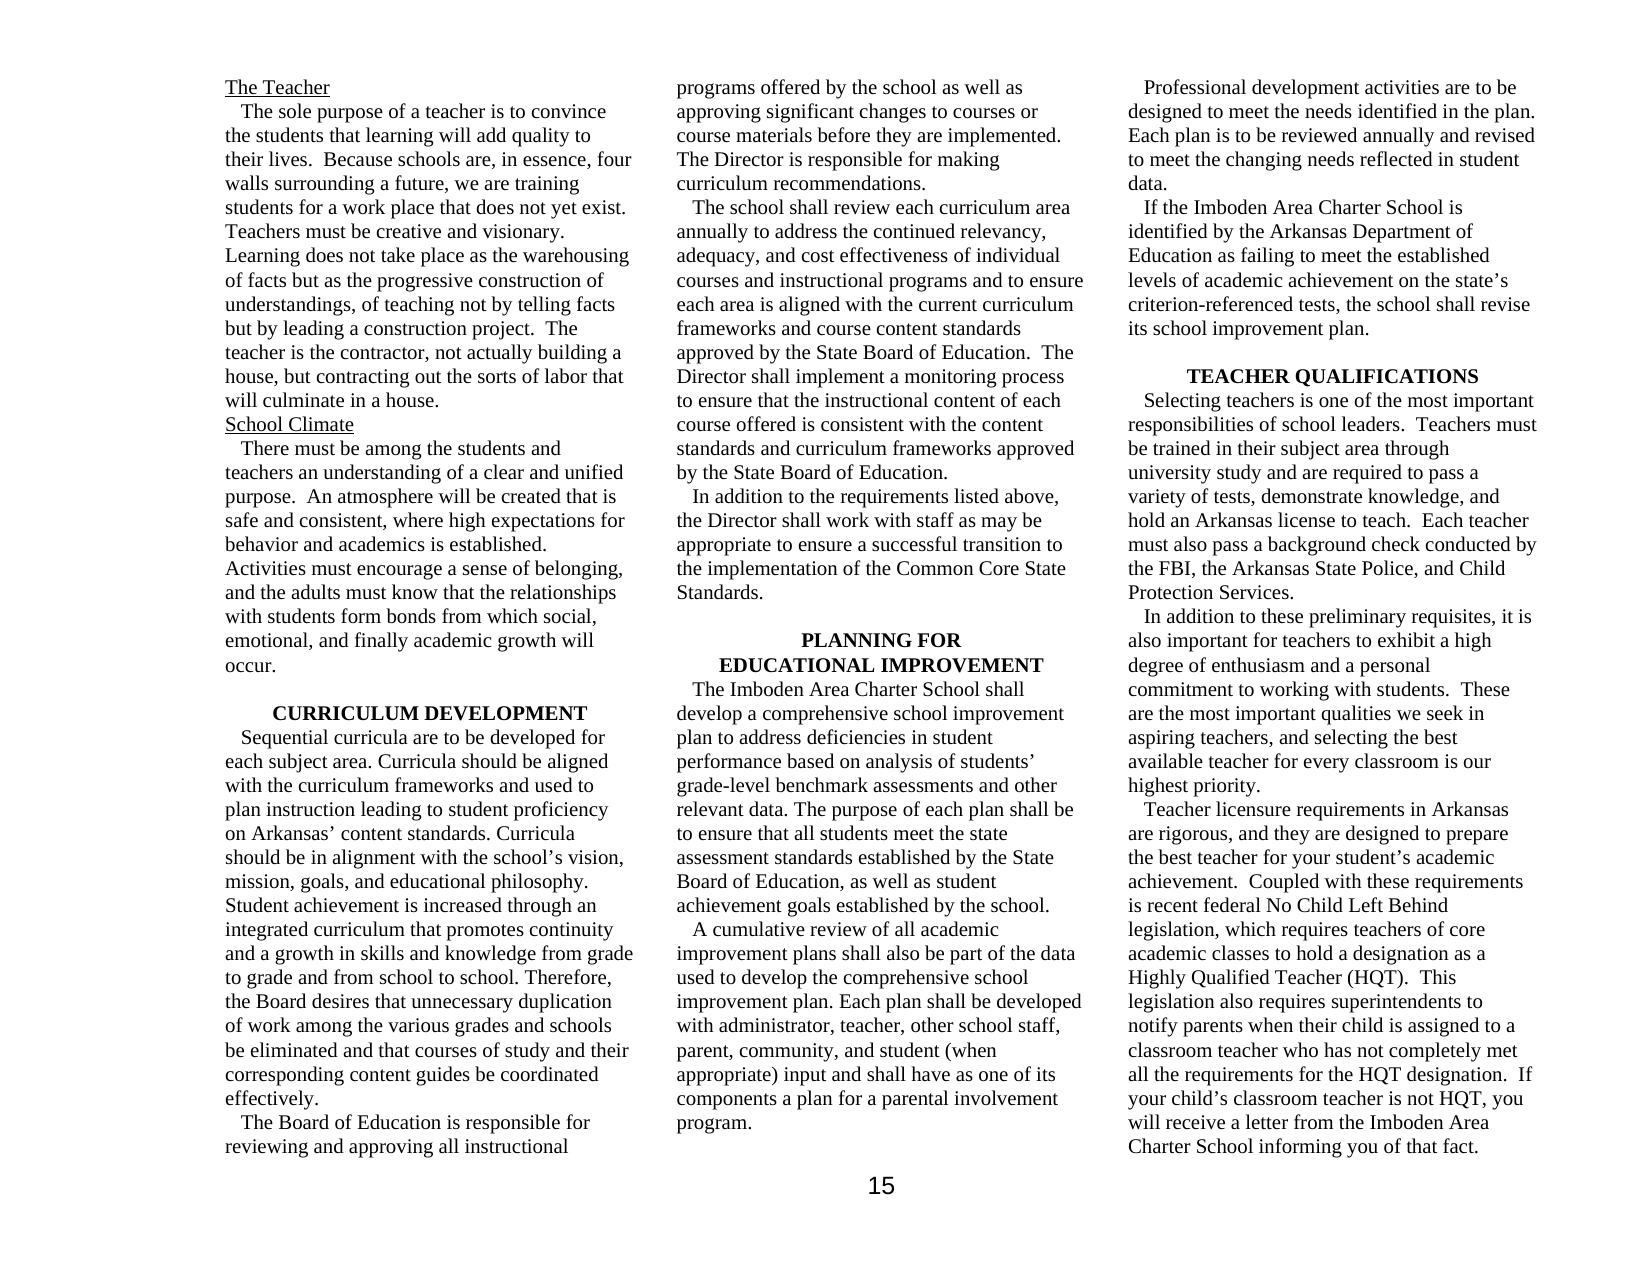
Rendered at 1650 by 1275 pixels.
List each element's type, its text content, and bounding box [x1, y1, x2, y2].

text The Board of Education is responsible for reviewing and approving all instructional programs offered by the school as well as approving significant changes to courses or course materials before they are implemented. The Director is responsible for making curriculum recommendations. [676, 75, 1086, 195]
text EDUCATIONAL IMPROVEMENT [676, 652, 1086, 677]
text There must be among the students and teachers an understanding of a clear and unified purpose. An atmosphere will be created that is safe and consistent, where high expectations for behavior and academics is established. Activities must encourage a sense of belonging, and the adults must know that the relationships with students form bonds from which social, emotional, and finally academic growth will occur. [225, 436, 634, 677]
text CURRICULUM DEVELOPMENT [225, 701, 634, 725]
text The sole purpose of a teacher is to convince the students that learning will add quality to their lives. Because schools are, in essence, four walls surrounding a future, we are training students for a work place that does not yet exist. Teachers must be creative and visionary. Learning does not take place as the warehousing of facts but as the progressive construction of understandings, of teaching not by telling facts but by leading a construction project. The teacher is the contractor, not actually building a house, but contracting out the sorts of labor that will culminate in a house. [225, 99, 634, 412]
text Professional development activities are to be designed to meet the needs identified in the plan. Each plan is to be reviewed annually and revised to meet the changing needs reflected in student data. [1128, 75, 1537, 195]
text The Board of Education is responsible for reviewing and approving all instructional programs offered by the school as well as approving significant changes to courses or course materials before they are implemented. The Director is responsible for making curriculum recommendations. [225, 1110, 634, 1158]
text Selecting teachers is one of the most important responsibilities of school leaders. Teachers must be trained in their subject area through university study and are required to pass a variety of tests, demonstrate knowledge, and hold an Arkansas license to teach. Each teacher must also pass a background check conducted by the FBI, the Arkansas State Police, and Child Protection Services. [1128, 388, 1537, 604]
text A cumulative review of all academic improvement plans shall also be part of the data used to develop the comprehensive school improvement plan. Each plan shall be developed with administrator, teacher, other school staff, parent, community, and student (when appropriate) input and shall have as one of its components a plan for a parental involvement program. [676, 917, 1086, 1134]
text The Imboden Area Charter School shall develop a comprehensive school improvement plan to address deficiencies in student performance based on analysis of students’ grade-level benchmark assessments and other relevant data. The purpose of each plan shall be to ensure that all students meet the state assessment standards established by the State Board of Education, as well as student achievement goals established by the school. [676, 677, 1086, 917]
text TEACHER QUALIFICATIONS [1128, 364, 1537, 388]
text In addition to these preliminary requisites, it is also important for teachers to exhibit a high degree of enthusiasm and a personal commitment to working with students. These are the most important qualities we seek in aspiring teachers, and selecting the best available teacher for every classroom is our highest priority. [1128, 604, 1537, 797]
text If the Imboden Area Charter School is identified by the Arkansas Department of Education as failing to meet the established levels of academic achievement on the state’s criterion-referenced tests, the school shall revise its school improvement plan. [1128, 195, 1537, 340]
text The school shall review each curriculum area annually to address the continued relevancy, adequacy, and cost effectiveness of individual courses and instructional programs and to ensure each area is aligned with the current curriculum frameworks and course content standards approved by the State Board of Education. The Director shall implement a monitoring process to ensure that the instructional content of each course offered is consistent with the content standards and curriculum frameworks approved by the State Board of Education. [676, 195, 1086, 484]
text Sequential curricula are to be developed for each subject area. Curricula should be aligned with the curriculum frameworks and used to plan instruction leading to student proficiency on Arkansas’ content standards. Curricula should be in alignment with the school’s vision, mission, goals, and educational philosophy. Student achievement is increased through an integrated curriculum that promotes continuity and a growth in skills and knowledge from grade to grade and from school to school. Therefore, the Board desires that unnecessary duplication of work among the various grades and schools be eliminated and that courses of study and their corresponding content guides be coordinated effectively. [225, 725, 634, 1110]
text School Climate [225, 412, 634, 436]
text PLANNING FOR [676, 628, 1086, 652]
text Teacher licensure requirements in Arkansas are rigorous, and they are designed to prepare the best teacher for your student’s academic achievement. Coupled with these requirements is recent federal No Child Left Behind legislation, which requires teachers of core academic classes to hold a designation as a Highly Qualified Teacher (HQT). This legislation also requires superintendents to notify parents when their child is assigned to a classroom teacher who has not completely met all the requirements for the HQT designation. If your child’s classroom teacher is not HQT, you will receive a letter from the Imboden Area Charter School informing you of that fact. [1128, 797, 1537, 1158]
text The Teacher [225, 75, 634, 99]
text In addition to the requirements listed above, the Director shall work with staff as may be appropriate to ensure a successful transition to the implementation of the Common Core State Standards. [676, 484, 1086, 604]
